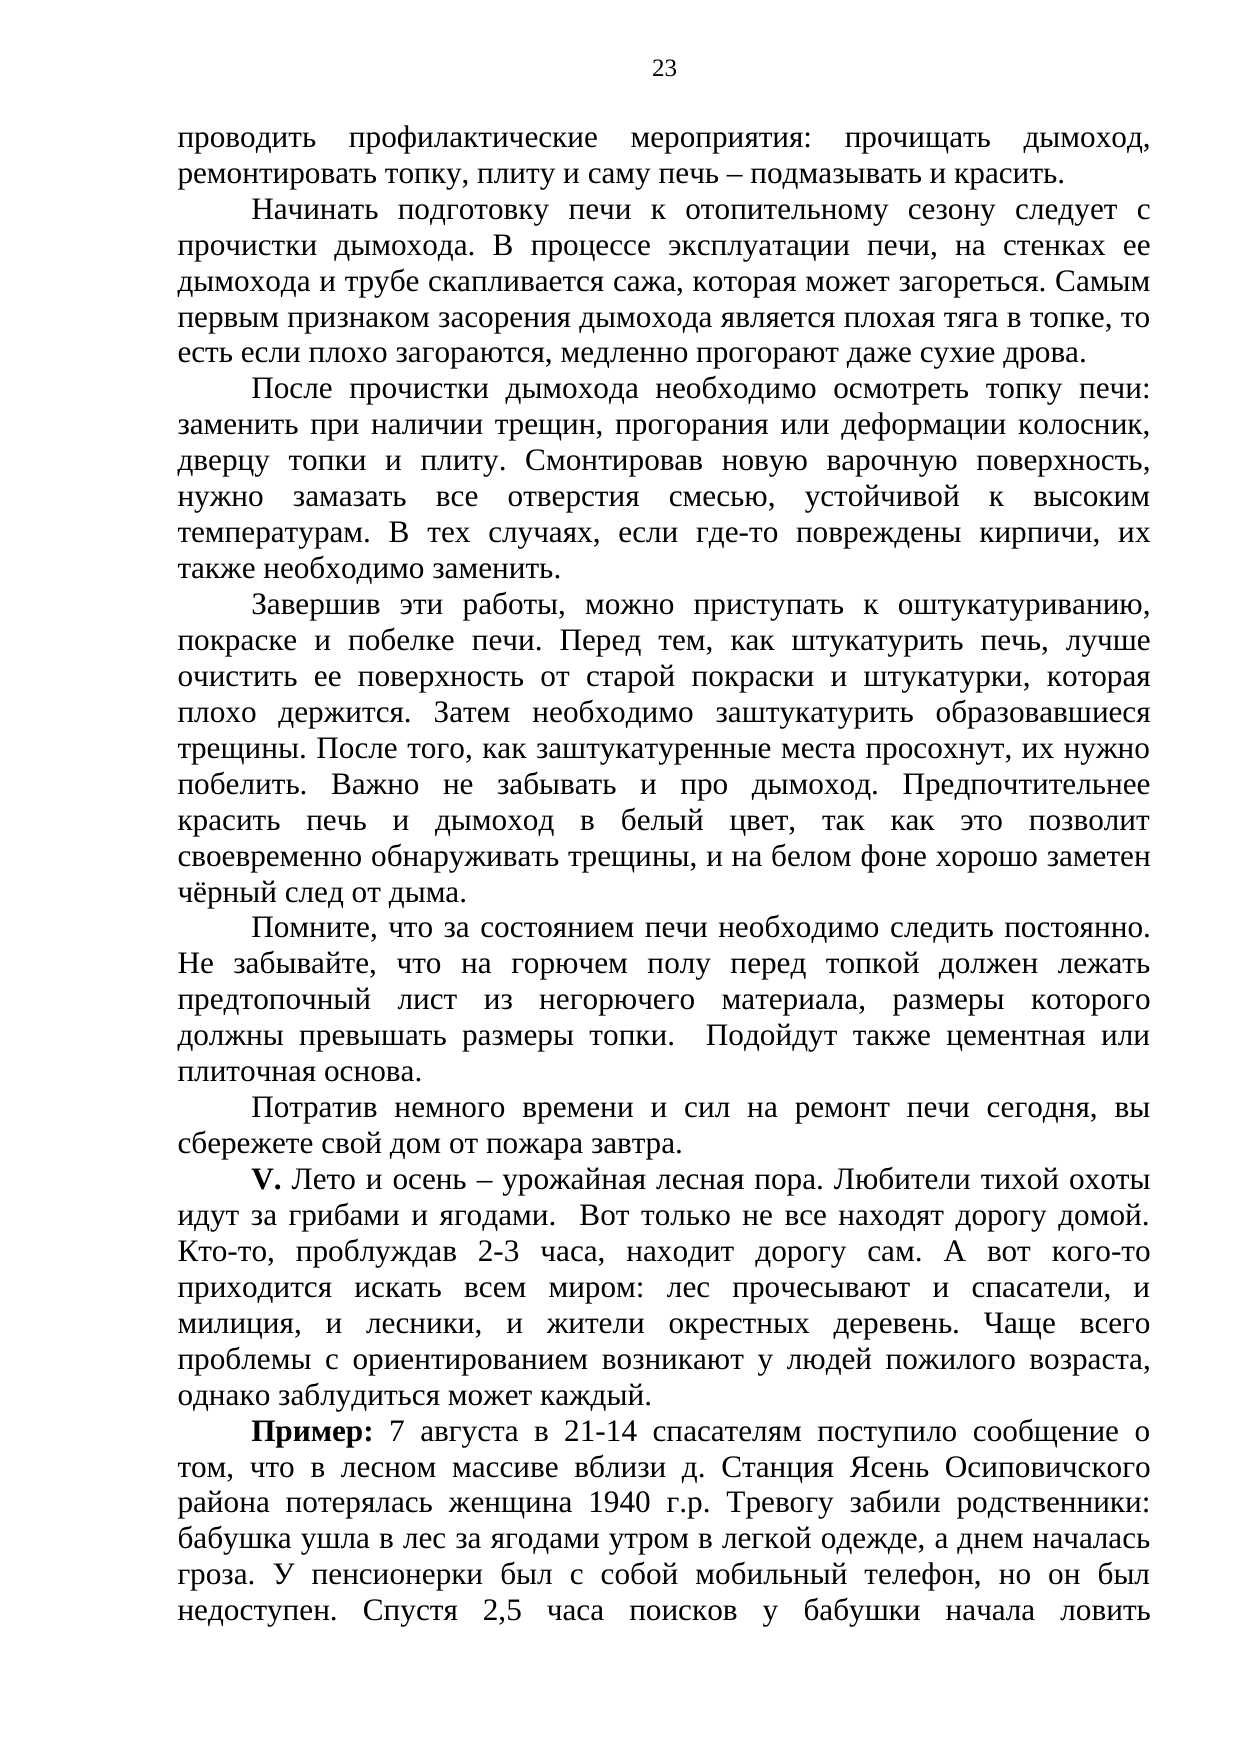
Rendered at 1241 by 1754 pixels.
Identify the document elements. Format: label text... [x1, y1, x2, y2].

text Помните, что за состоянием печи необходимо следить постоянно. Не забывайте, что на горючем полу перед топкой должен лежать предтопочный лист из негорючего материала, размеры которого должны превышать размеры топки. Подойдут также цементная или плиточная основа. [177, 909, 1152, 1088]
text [177, 118, 1152, 190]
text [177, 1412, 1152, 1627]
text V. Лето и осень – урожайная лесная пора. Любители тихой охоты идут за грибами и ягодами. Вот только не все находят дорогу домой. Кто-то, проблуждав 2-3 часа, находит дорогу сам. А вот кого-то приходится искать всем миром: лес прочесывают и спасатели, и милиция, и лесники, и жители окрестных деревень. Чаще всего проблемы с ориентированием возникают у людей пожилого возраста, однако заблудиться может каждый. [177, 1160, 1152, 1412]
text Потратив немного времени и сил на ремонт печи сегодня, вы сбережете свой дом от пожара завтра. [177, 1088, 1152, 1160]
text Начинать подготовку печи к отопительному сезону следует с прочистки дымохода. В процессе эксплуатации печи, на стенках ее дымохода и трубе скапливается сажа, которая может загореться. Самым первым признаком засорения дымохода является плохая тяга в топке, то есть если плохо загораются, медленно прогорают даже сухие дрова. [177, 190, 1152, 370]
text Завершив эти работы, можно приступать к оштукатуриванию, покраске и побелке печи. Перед тем, как штукатурить печь, лучше очистить ее поверхность от старой покраски и штукатурки, которая плохо держится. Затем необходимо заштукатурить образовавшиеся трещины. После того, как заштукатуренные места просохнут, их нужно побелить. Важно не забывать и про дымоход. Предпочтительнее красить печь и дымоход в белый цвет, так как это позволит своевременно обнаруживать трещины, и на белом фоне хорошо заметен чёрный след от дыма. [177, 585, 1152, 909]
text После прочистки дымохода необходимо осмотреть топку печи: заменить при наличии трещин, прогорания или деформации колосник, дверцу топки и плиту. Смонтировав новую варочную поверхность, нужно замазать все отверстия смесью, устойчивой к высоким температурам. В тех случаях, если где-то повреждены кирпичи, их также необходимо заменить. [177, 370, 1152, 585]
